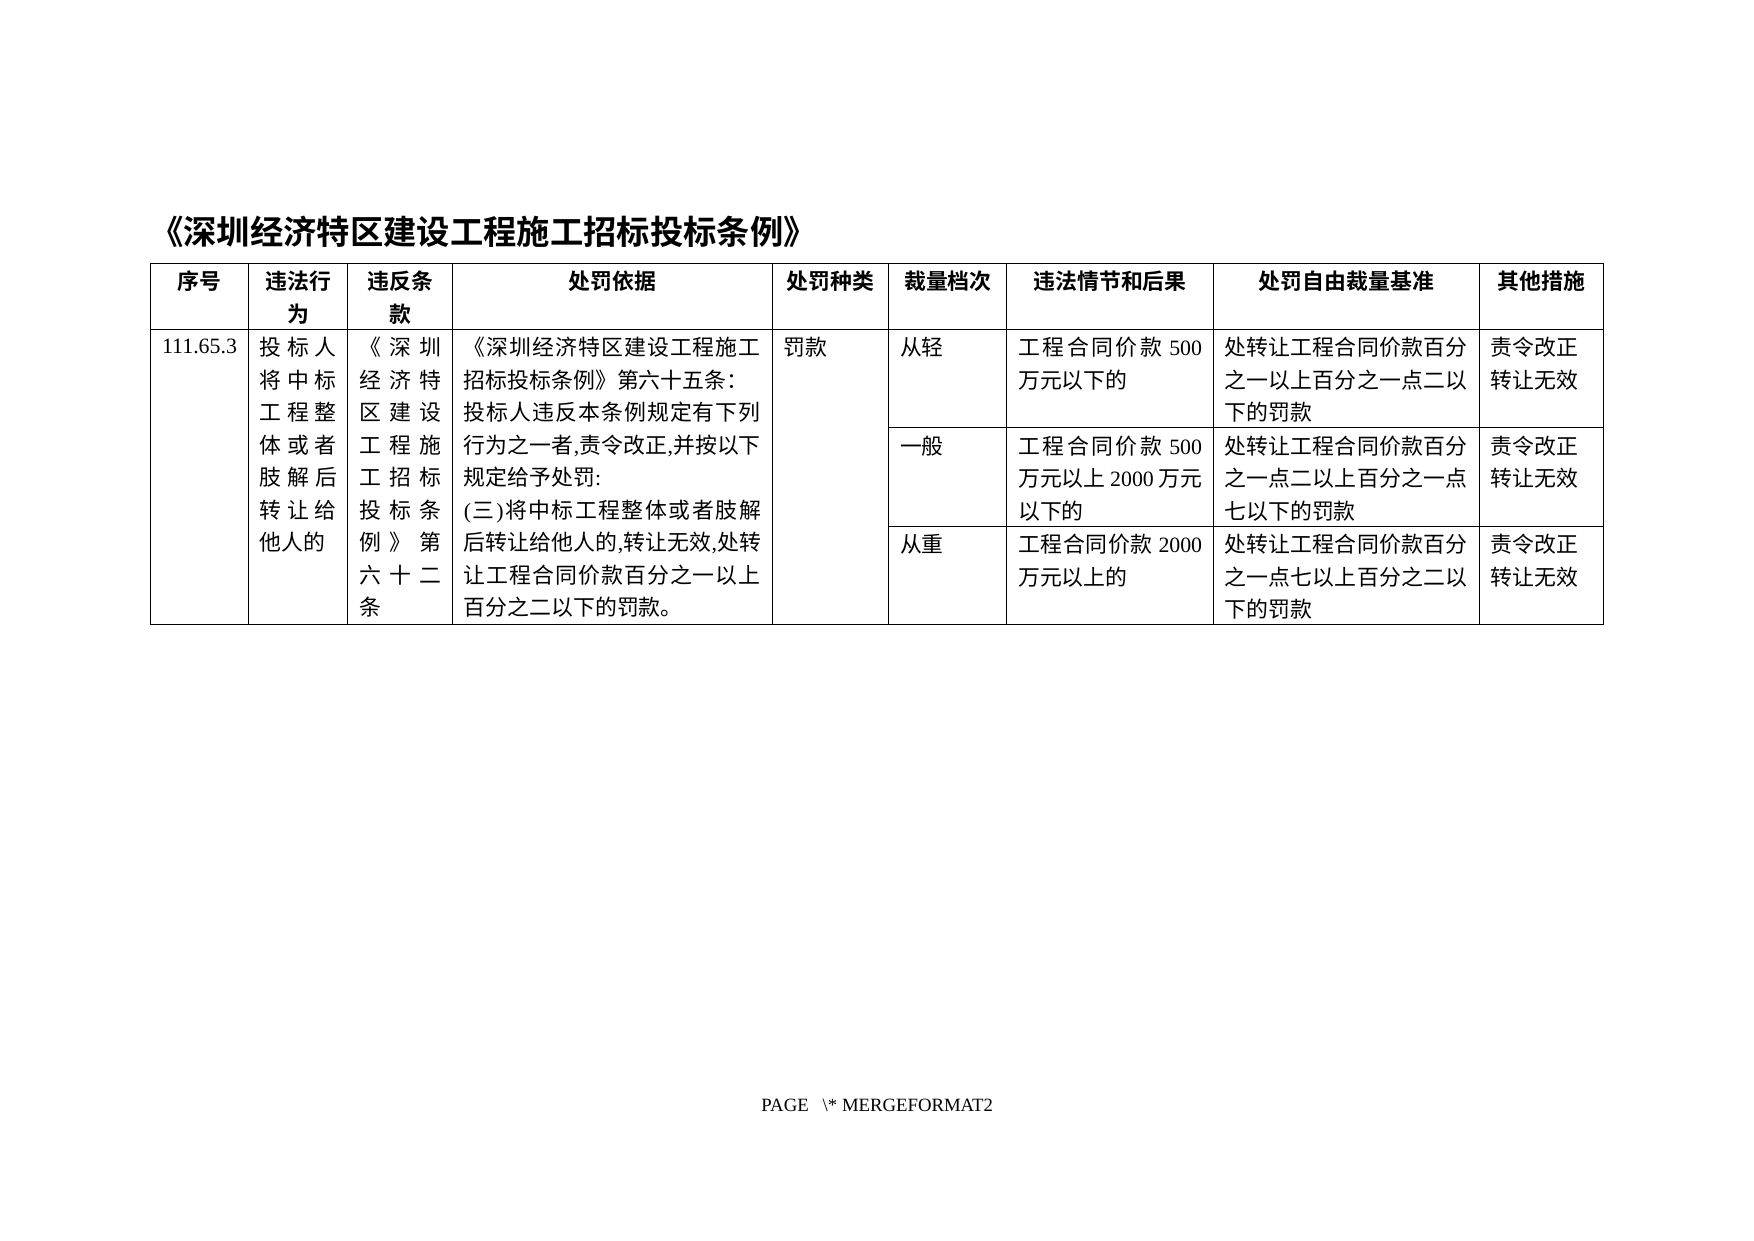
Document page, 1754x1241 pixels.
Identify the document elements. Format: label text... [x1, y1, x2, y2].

table_cell 处转让工程合同价款百分之一点二以上百分之一点七以下的罚款 [1214, 428, 1479, 526]
table_cell 责令改正 转让无效 [1480, 330, 1603, 427]
table_header 处罚种类 [773, 264, 888, 329]
table_header 违反条款 [348, 264, 452, 329]
table_cell 工程合同价款500万元以下的 [1007, 330, 1213, 427]
table_cell 责令改正 转让无效 [1480, 428, 1603, 526]
table_cell 责令改正 转让无效 [1480, 527, 1603, 624]
table_header 处罚依据 [453, 264, 772, 329]
table_cell 处转让工程合同价款百分之一点七以上百分之二以下的罚款 [1214, 527, 1479, 624]
table_header 违法行为 [249, 264, 347, 329]
table_cell 111.65.3 [151, 330, 248, 624]
table_header 违法情节和后果 [1007, 264, 1213, 329]
text 《深圳经济特区建设工程施工招标投标条例》 [150, 198, 1604, 263]
table_cell 从轻 [889, 330, 1006, 427]
table_cell 投标人将中标工程整体或者肢解后转让给他人的 [249, 330, 347, 624]
table_cell 从重 [889, 527, 1006, 624]
table_header 处罚自由裁量基准 [1214, 264, 1479, 329]
table_cell 《深圳经济特区建设工程施工招标投标条例》第六十五条： 投标人违反本条例规定有下列行为之一者,责令改正,并按以下规定给予处罚: (三)将中标工程整体或者肢解后转让给他人的,转让无效,处转让工程合同价款百分之一以上百分之二以下的罚款。 [453, 330, 772, 624]
table_header 裁量档次 [889, 264, 1006, 329]
table_cell 罚款 [773, 330, 888, 624]
table_cell 《深圳经济特区建设工程施工招标投标条例》第六十二条 [348, 330, 452, 624]
table_header 其他措施 [1480, 264, 1603, 329]
table_cell 处转让工程合同价款百分之一以上百分之一点二以下的罚款 [1214, 330, 1479, 427]
table_header 序号 [151, 264, 248, 329]
table_cell 工程合同价款2000万元以上的 [1007, 527, 1213, 624]
table_cell 一般 [889, 428, 1006, 526]
table_cell 工程合同价款500万元以上2000万元以下的 [1007, 428, 1213, 526]
